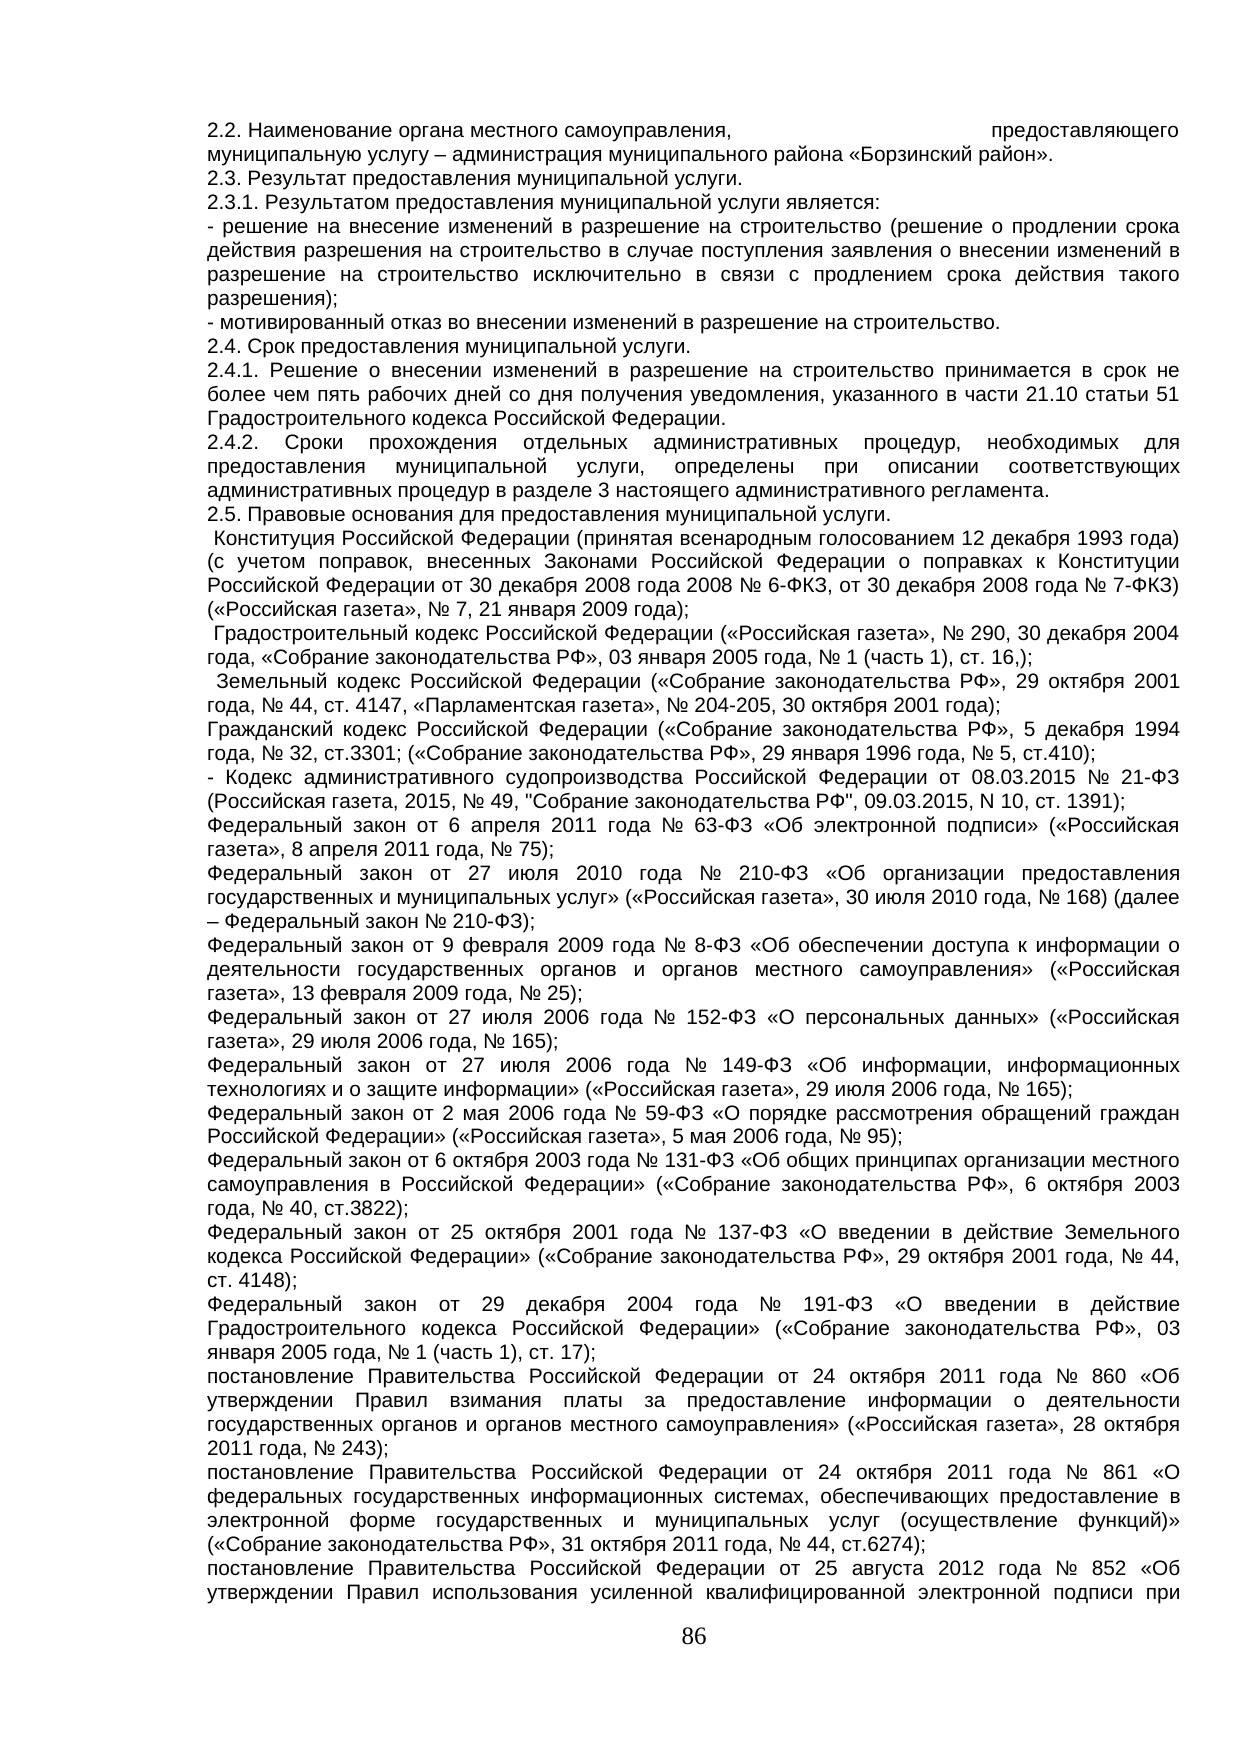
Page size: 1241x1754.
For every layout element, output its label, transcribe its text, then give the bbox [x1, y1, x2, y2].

text 2.4.1. Решение о внесении изменений в разрешение на строительство принимается в срок не более чем пять рабочих дней со дня получения уведомления, указанного в части 21.10 статьи 51 Градостроительного кодекса Российской Федерации. [207, 358, 1181, 429]
text Федеральный закон от 6 апреля 2011 года № 63-ФЗ «Об электронной подписи» («Российская газета», 8 апреля 2011 года, № 75); [207, 813, 1181, 861]
text Конституция Российской Федерации (принятая всенародным голосованием 12 декабря 1993 года) (с учетом поправок, внесенных Законами Российской Федерации о поправках к Конституции Российской Федерации от 30 декабря 2008 года 2008 № 6-ФКЗ, от 30 декабря 2008 года № 7-ФКЗ) («Российская газета», № 7, 21 января 2009 года); [207, 525, 1181, 621]
text Федеральный закон от 27 июля 2006 года № 149-ФЗ «Об информации, информационных технологиях и о защите информации» («Российская газета», 29 июля 2006 года, № 165); [207, 1052, 1181, 1100]
text Федеральный закон от 2 мая 2006 года № 59-ФЗ «О порядке рассмотрения обращений граждан Российской Федерации» («Российская газета», 5 мая 2006 года, № 95); [207, 1100, 1181, 1148]
text Федеральный закон от 6 октября 2003 года № 131-ФЗ «Об общих принципах организации местного самоуправления в Российской Федерации» («Собрание законодательства РФ», 6 октября 2003 года, № 40, ст.3822); [207, 1148, 1181, 1220]
text Федеральный закон от 29 декабря 2004 года № 191-ФЗ «О введении в действие Градостроительного кодекса Российской Федерации» («Собрание законодательства РФ», 03 января 2005 года, № 1 (часть 1), ст. 17); [207, 1292, 1181, 1364]
text 2.3.1. Результатом предоставления муниципальной услуги является: [207, 190, 1181, 214]
text 2.5. Правовые основания для предоставления муниципальной услуги. [207, 501, 1181, 525]
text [207, 1556, 1181, 1603]
text постановление Правительства Российской Федерации от 24 октября 2011 года № 861 «О федеральных государственных информационных системах, обеспечивающих предоставление в электронной форме государственных и муниципальных услуг (осуществление функций)» («Собрание законодательства РФ», 31 октября 2011 года, № 44, ст.6274); [207, 1460, 1181, 1556]
text - мотивированный отказ во внесении изменений в разрешение на строительство. [207, 310, 1181, 334]
text 2.4.2. Сроки прохождения отдельных административных процедур, необходимых для предоставления муниципальной услуги, определены при описании соответствующих административных процедур в разделе 3 настоящего административного регламента. [207, 429, 1181, 501]
text Федеральный закон от 27 июля 2006 года № 152-ФЗ «О персональных данных» («Российская газета», 29 июля 2006 года, № 165); [207, 1004, 1181, 1052]
text Федеральный закон от 9 февраля 2009 года № 8-ФЗ «Об обеспечении доступа к информации о деятельности государственных органов и органов местного самоуправления» («Российская газета», 13 февраля 2009 года, № 25); [207, 933, 1181, 1004]
text 2.4. Срок предоставления муниципальной услуги. [207, 334, 1181, 358]
text - Кодекс административного судопроизводства Российской Федерации от 08.03.2015 № 21-ФЗ (Российская газета, 2015, № 49, "Собрание законодательства РФ", 09.03.2015, N 10, ст. 1391); [207, 765, 1181, 813]
text - решение на внесение изменений в разрешение на строительство (решение о продлении срока действия разрешения на строительство в случае поступления заявления о внесении изменений в разрешение на строительство исключительно в связи с продлением срока действия такого разрешения); [207, 214, 1181, 310]
text 2.2. Наименование органа местного самоуправления, предоставляющего муниципальную услугу – администрация муниципального района «Борзинский район». [207, 118, 1181, 166]
text Земельный кодекс Российской Федерации («Собрание законодательства РФ», 29 октября 2001 года, № 44, ст. 4147, «Парламентская газета», № 204-205, 30 октября 2001 года); [207, 669, 1181, 717]
text Градостроительный кодекс Российской Федерации («Российская газета», № 290, 30 декабря 2004 года, «Собрание законодательства РФ», 03 января 2005 года, № 1 (часть 1), ст. 16,); [207, 621, 1181, 669]
text постановление Правительства Российской Федерации от 24 октября 2011 года № 860 «Об утверждении Правил взимания платы за предоставление информации о деятельности государственных органов и органов местного самоуправления» («Российская газета», 28 октября 2011 года, № 243); [207, 1364, 1181, 1460]
text 2.3. Результат предоставления муниципальной услуги. [207, 166, 1181, 190]
text Федеральный закон от 25 октября 2001 года № 137-ФЗ «О введении в действие Земельного кодекса Российской Федерации» («Собрание законодательства РФ», 29 октября 2001 года, № 44, ст. 4148); [207, 1220, 1181, 1292]
text Федеральный закон от 27 июля 2010 года № 210-ФЗ «Об организации предоставления государственных и муниципальных услуг» («Российская газета», 30 июля 2010 года, № 168) (далее – Федеральный закон № 210-ФЗ); [207, 861, 1181, 933]
text Гражданский кодекс Российской Федерации («Собрание законодательства РФ», 5 декабря 1994 года, № 32, ст.3301; («Собрание законодательства РФ», 29 января 1996 года, № 5, ст.410); [207, 717, 1181, 765]
